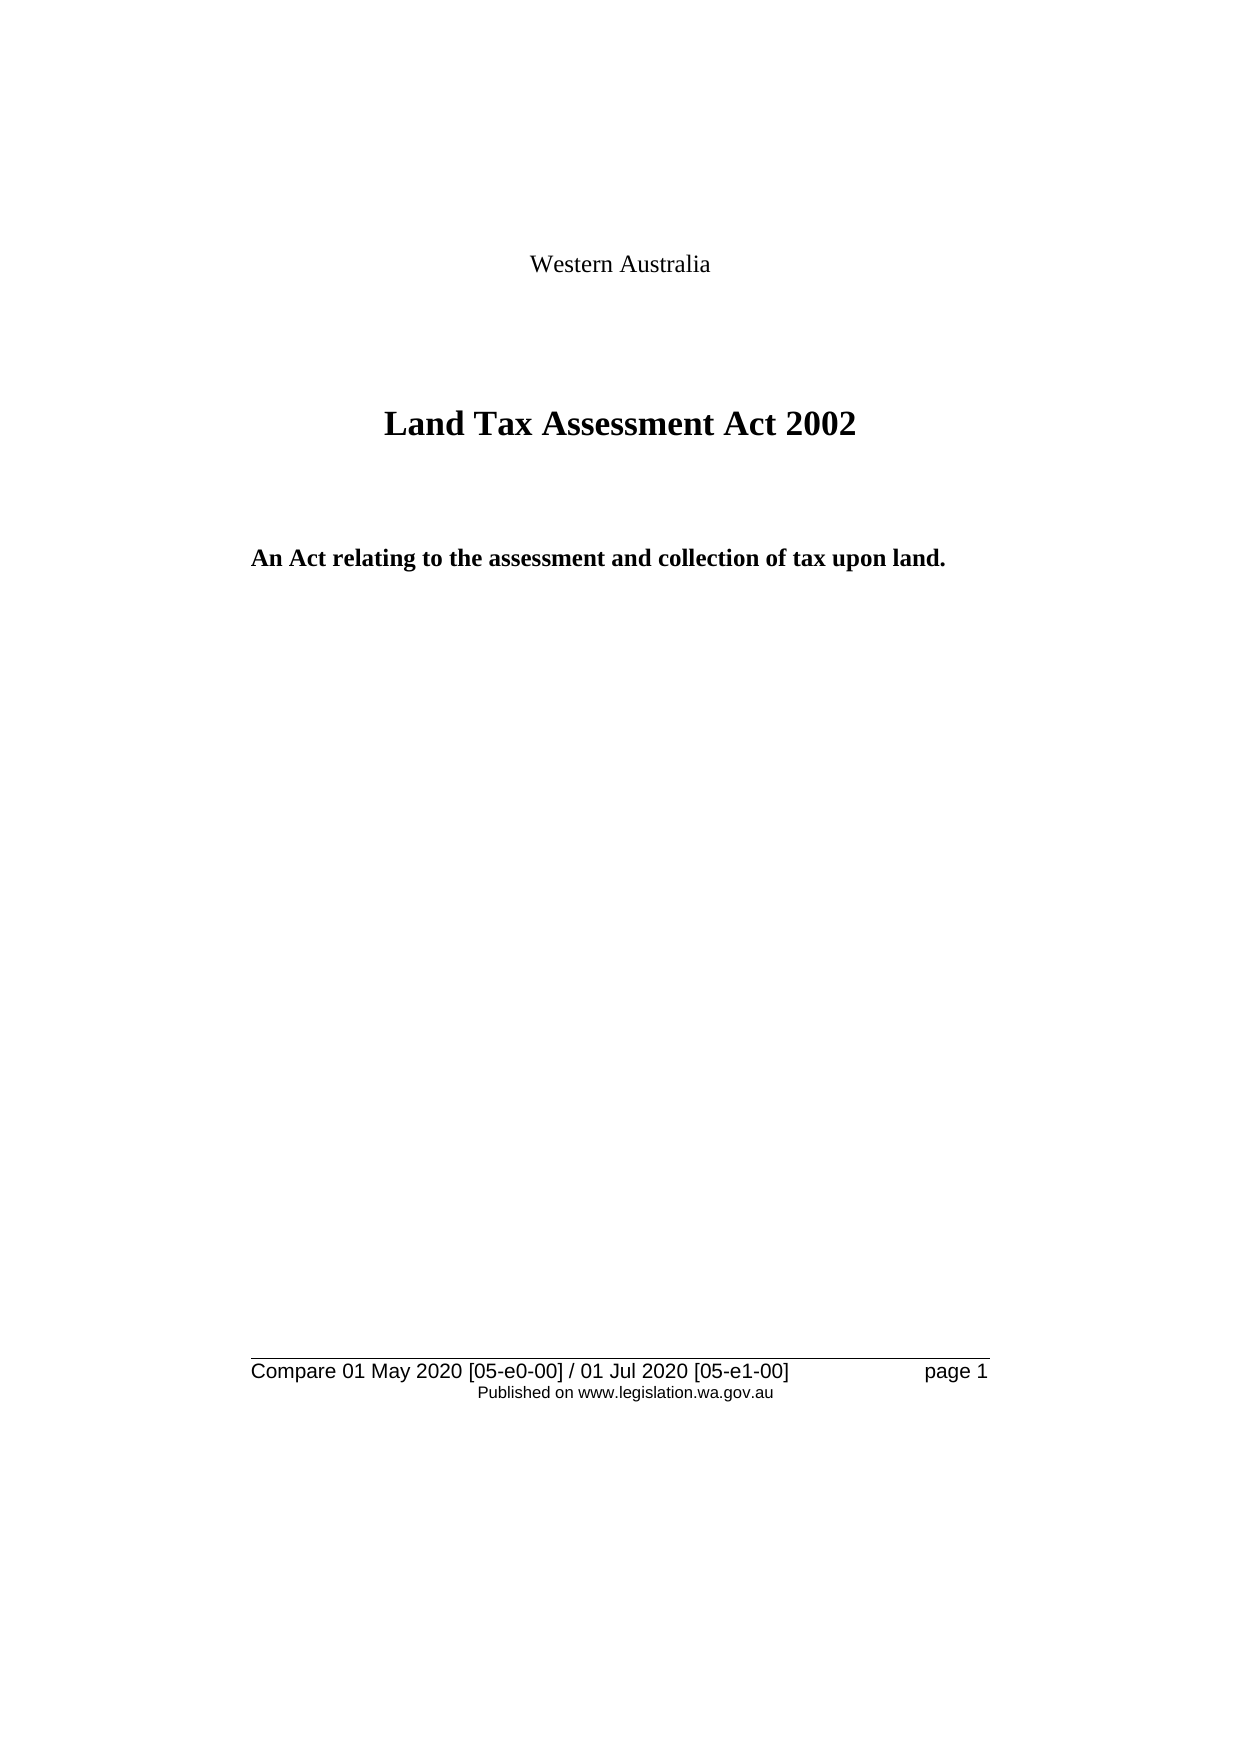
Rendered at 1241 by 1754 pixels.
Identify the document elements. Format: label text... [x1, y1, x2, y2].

text Western Australia [251, 249, 990, 277]
text Land Tax Assessment Act 2002 [251, 402, 990, 443]
title An Act relating to the assessment and collection of tax upon land. [251, 543, 990, 572]
